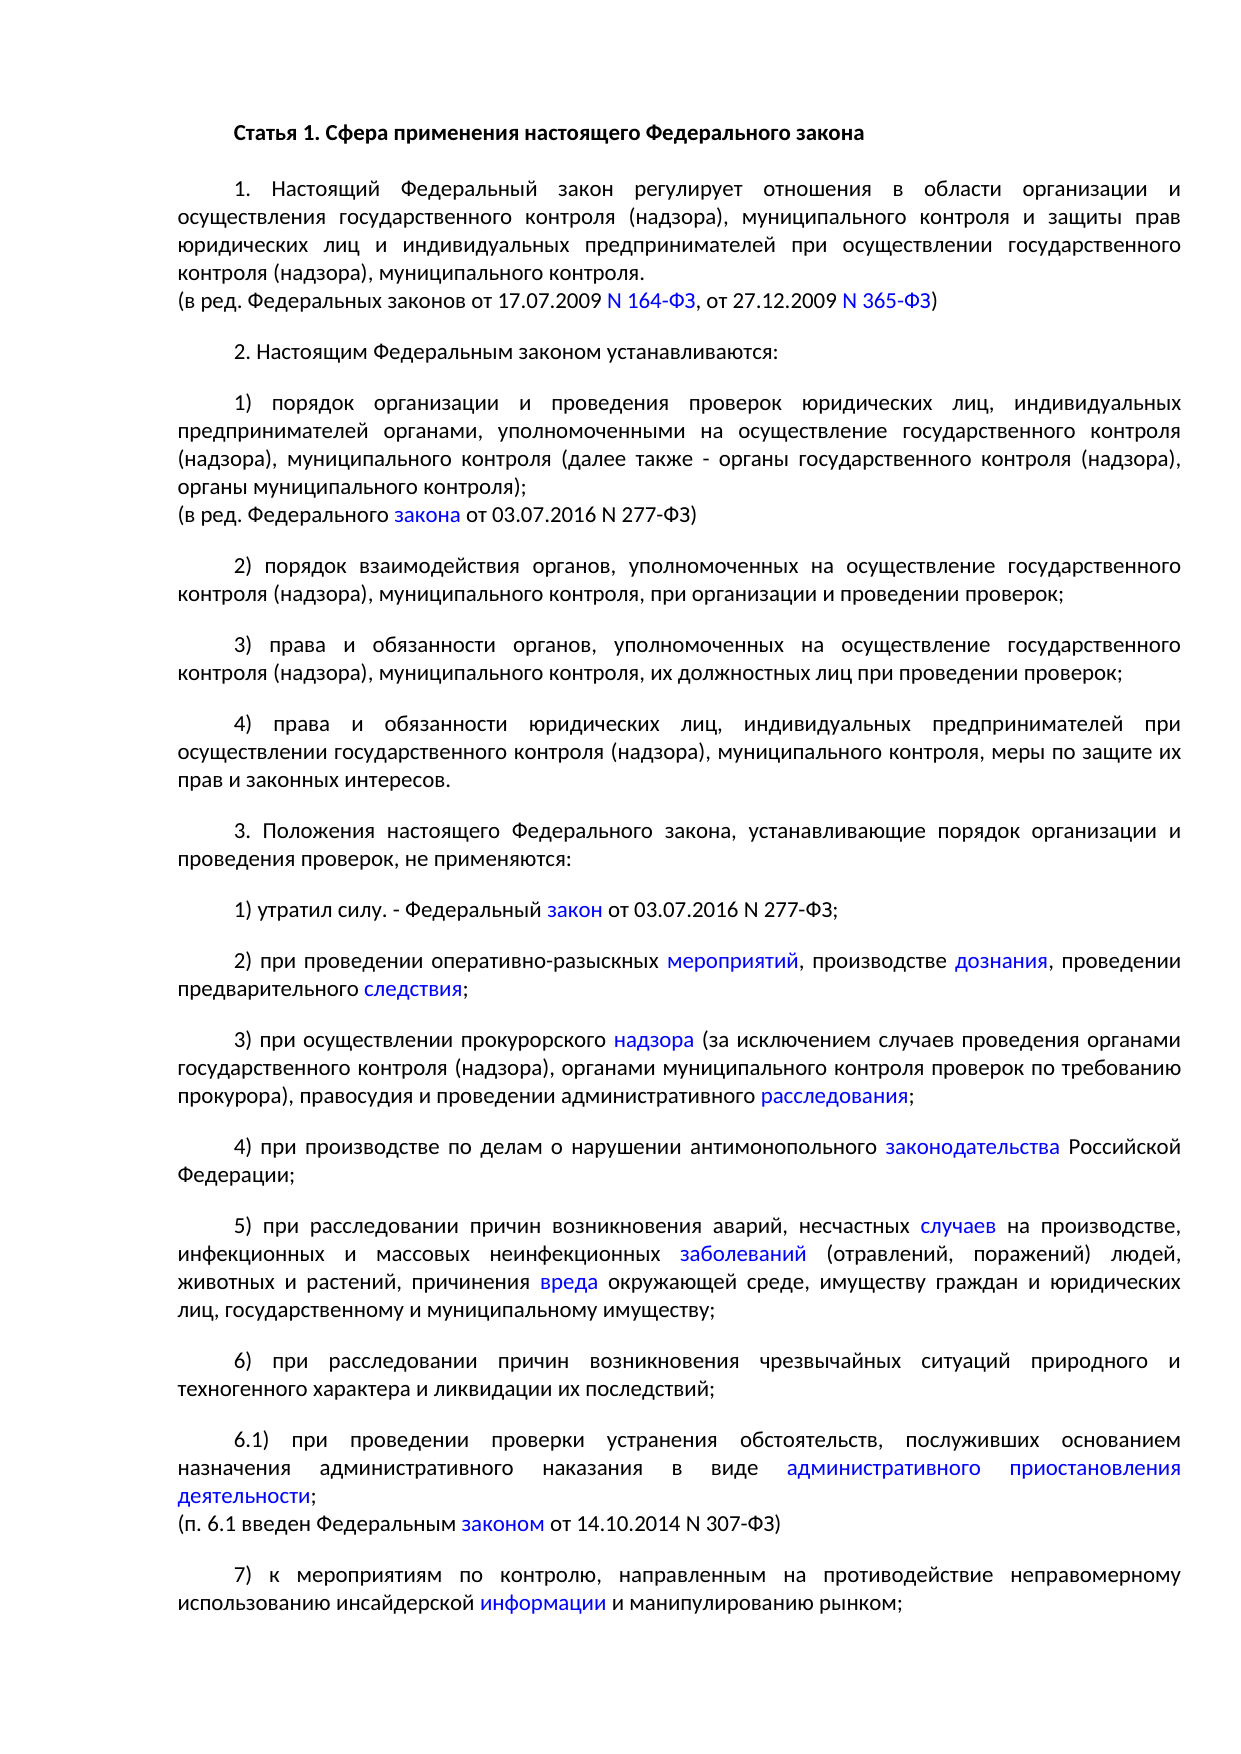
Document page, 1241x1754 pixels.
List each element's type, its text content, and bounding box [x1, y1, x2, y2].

text 6) при расследовании причин возникновения чрезвычайных ситуаций природного и техногенного характера и ликвидации их последствий; [177, 1346, 1181, 1402]
text 2) при проведении оперативно-разыскных мероприятий, производстве дознания, проведении предварительного следствия; [177, 946, 1181, 1002]
text 1. Настоящий Федеральный закон регулирует отношения в области организации и осуществления государственного контроля (надзора), муниципального контроля и защиты прав юридических лиц и индивидуальных предпринимателей при осуществлении государственного контроля (надзора), муниципального контроля. [177, 174, 1181, 286]
text (в ред. Федеральных законов от 17.07.2009 N 164-ФЗ, от 27.12.2009 N 365-ФЗ) [177, 286, 1181, 314]
text 4) при производстве по делам о нарушении антимонопольного законодательства Российской Федерации; [177, 1132, 1181, 1188]
text 3. Положения настоящего Федерального закона, устанавливающие порядок организации и проведения проверок, не применяются: [177, 816, 1181, 872]
text 2. Настоящим Федеральным законом устанавливаются: [177, 337, 1181, 365]
text (в ред. Федерального закона от 03.07.2016 N 277-ФЗ) [177, 500, 1181, 528]
text 2) порядок взаимодействия органов, уполномоченных на осуществление государственного контроля (надзора), муниципального контроля, при организации и проведении проверок; [177, 551, 1181, 607]
text 7) к мероприятиям по контролю, направленным на противодействие неправомерному использованию инсайдерской информации и манипулированию рынком; [177, 1560, 1181, 1616]
text 4) права и обязанности юридических лиц, индивидуальных предпринимателей при осуществлении государственного контроля (надзора), муниципального контроля, меры по защите их прав и законных интересов. [177, 709, 1181, 793]
text 6.1) при проведении проверки устранения обстоятельств, послуживших основанием назначения административного наказания в виде административного приостановления деятельности; [177, 1425, 1181, 1509]
title Статья 1. Сфера применения настоящего Федерального закона [177, 118, 1181, 146]
text 1) порядок организации и проведения проверок юридических лиц, индивидуальных предпринимателей органами, уполномоченными на осуществление государственного контроля (надзора), муниципального контроля (далее также - органы государственного контроля (надзора), органы муниципального контроля); [177, 388, 1181, 500]
text (п. 6.1 введен Федеральным законом от 14.10.2014 N 307-ФЗ) [177, 1509, 1181, 1537]
text 5) при расследовании причин возникновения аварий, несчастных случаев на производстве, инфекционных и массовых неинфекционных заболеваний (отравлений, поражений) людей, животных и растений, причинения вреда окружающей среде, имуществу граждан и юридических лиц, государственному и муниципальному имуществу; [177, 1211, 1181, 1323]
text 3) при осуществлении прокурорского надзора (за исключением случаев проведения органами государственного контроля (надзора), органами муниципального контроля проверок по требованию прокурора), правосудия и проведении административного расследования; [177, 1025, 1181, 1109]
text 1) утратил силу. - Федеральный закон от 03.07.2016 N 277-ФЗ; [177, 895, 1181, 923]
text 3) права и обязанности органов, уполномоченных на осуществление государственного контроля (надзора), муниципального контроля, их должностных лиц при проведении проверок; [177, 630, 1181, 686]
